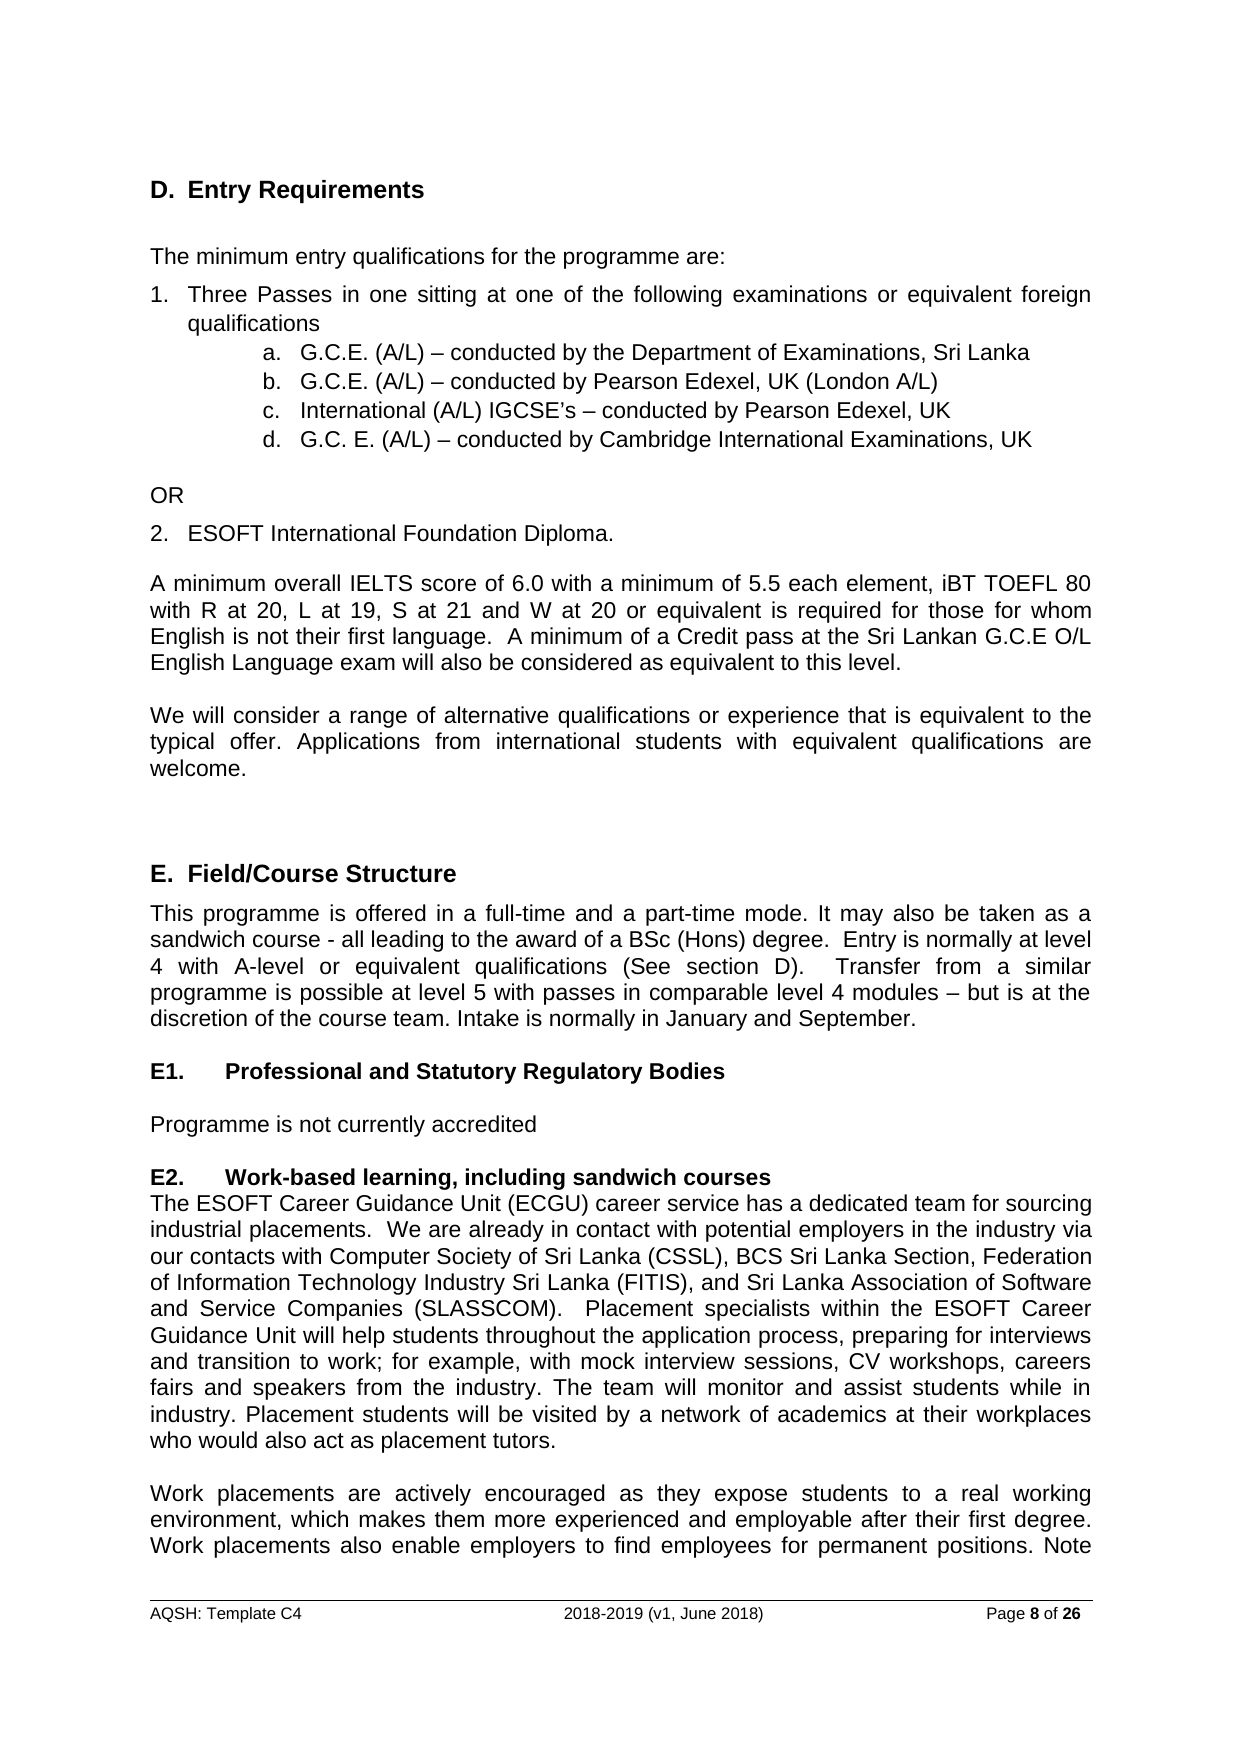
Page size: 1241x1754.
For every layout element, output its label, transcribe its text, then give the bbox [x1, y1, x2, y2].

subtitle Field/Course Structure [150, 859, 1093, 887]
text We will consider a range of alternative qualifications or experience that is equivalent to the typical offer. Applications from international students with equivalent qualifications are welcome. [150, 702, 1093, 781]
text This programme is offered in a full-time and a part-time mode. It may also be taken as a sandwich course - all leading to the award of a BSc (Hons) degree. Entry is normally at level 4 with A-level or equivalent qualifications (See section D). Transfer from a similar programme is possible at level 5 with passes in comparable level 4 modules – but is at the discretion of the course team. Intake is normally in January and September. [150, 900, 1093, 1032]
subtitle Programme is not currently accredited [150, 1111, 1093, 1137]
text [150, 1480, 1093, 1559]
list G.C.E. (A/L) – conducted by Pearson Edexel, UK (London A/L) [262, 368, 1093, 395]
text A minimum overall IELTS score of 6.0 with a minimum of 5.5 each element, iBT TOEFL 80 with R at 20, L at 19, S at 21 and W at 20 or equivalent is required for those for whom English is not their first language. A minimum of a Credit pass at the Sri Lankan G.C.E O/L English Language exam will also be considered as equivalent to this level. [150, 570, 1093, 676]
text The ESOFT Career Guidance Unit (ECGU) career service has a dedicated team for sourcing industrial placements. We are already in contact with potential employers in the industry via our contacts with Computer Society of Sri Lanka (CSSL), BCS Sri Lanka Section, Federation of Information Technology Industry Sri Lanka (FITIS), and Sri Lanka Association of Software and Service Companies (SLASSCOM). Placement specialists within the ESOFT Career Guidance Unit will help students throughout the application process, preparing for interviews and transition to work; for example, with mock interview sessions, CV workshops, careers fairs and speakers from the industry. The team will monitor and assist students while in industry. Placement students will be visited by a network of academics at their workplaces who would also act as placement tutors. [150, 1190, 1093, 1453]
list G.C.E. (A/L) – conducted by the Department of Examinations, Sri Lanka [262, 339, 1093, 366]
text The minimum entry qualifications for the programme are: [150, 243, 1093, 269]
subtitle Entry Requirements [150, 175, 1093, 204]
subtitle E1. Professional and Statutory Regulatory Bodies [150, 1058, 1093, 1084]
list G.C. E. (A/L) – conducted by Cambridge International Examinations, UK [262, 426, 1093, 453]
text OR [150, 482, 1093, 508]
list International (A/L) IGCSE’s – conducted by Pearson Edexel, UK [262, 397, 1093, 424]
list ESOFT International Foundation Diploma. [150, 520, 1093, 547]
list Three Passes in one sitting at one of the following examinations or equivalent foreign qualifications [150, 281, 1093, 337]
subtitle E2. Work-based learning, including sandwich courses [150, 1163, 1093, 1190]
